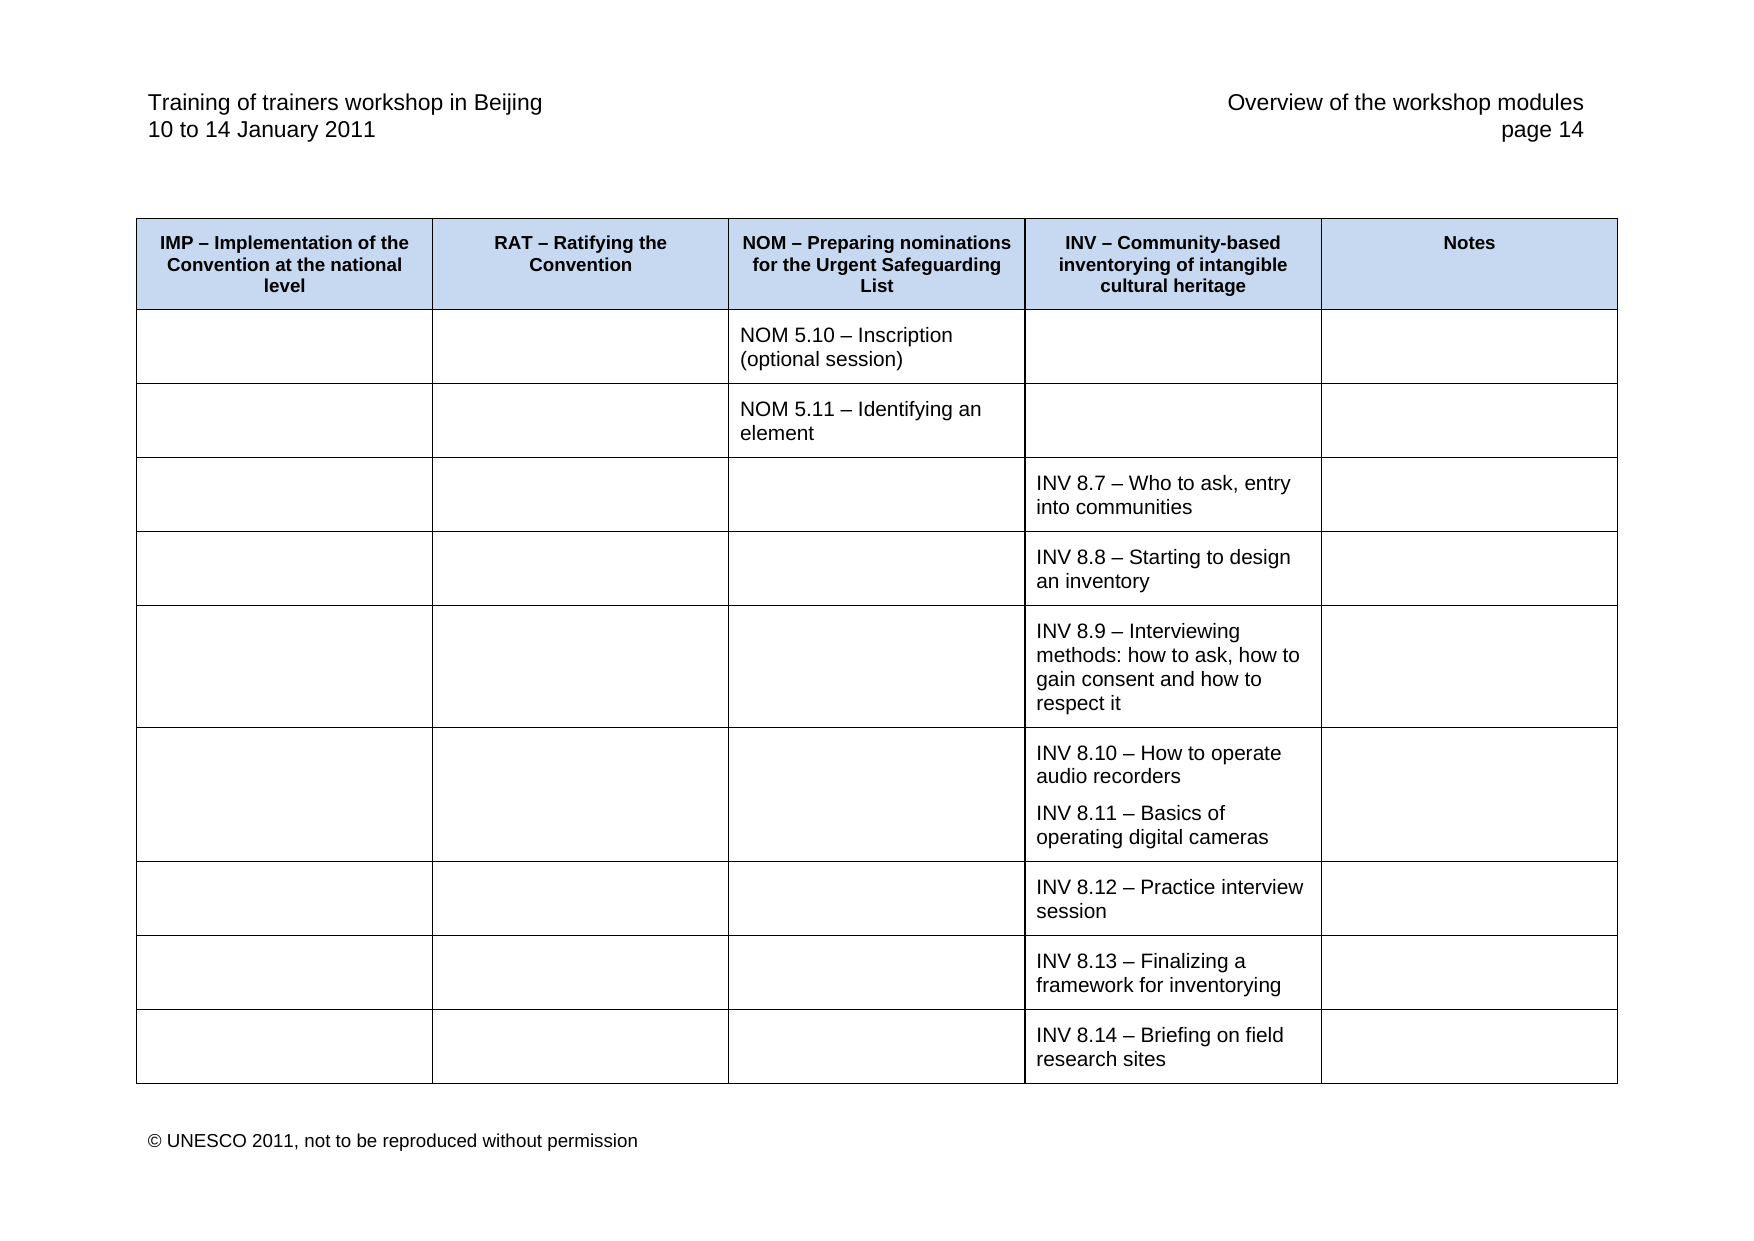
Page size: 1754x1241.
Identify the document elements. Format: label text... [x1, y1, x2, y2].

table_cell INV 8.7 – Who to ask, entry into communities [1026, 458, 1321, 531]
table_cell [137, 728, 432, 861]
table_cell [1322, 1010, 1617, 1083]
table_cell INV 8.8 – Starting to design an inventory [1026, 532, 1321, 605]
table_cell [433, 310, 728, 383]
table_header INV – Community-based inventorying of intangible cultural heritage [1026, 219, 1321, 309]
table_cell INV 8.10 – How to operate audio recorders INV 8.11 – Basics of operating digital cameras [1026, 728, 1321, 861]
table_cell [137, 606, 432, 727]
table_cell INV 8.13 – Finalizing a framework for inventorying [1026, 936, 1321, 1009]
table_cell [729, 936, 1024, 1009]
table_cell [137, 384, 432, 457]
table_cell [433, 936, 728, 1009]
table_cell [729, 862, 1024, 935]
table_cell [1322, 532, 1617, 605]
table_header Notes [1322, 219, 1617, 309]
table_cell [433, 728, 728, 861]
table_cell [1322, 606, 1617, 727]
table_cell [433, 1010, 728, 1083]
table_cell [729, 606, 1024, 727]
table_cell [729, 1010, 1024, 1083]
table_cell [137, 862, 432, 935]
table_cell [433, 862, 728, 935]
table_cell [433, 606, 728, 727]
table_cell [1026, 384, 1321, 457]
table_cell [433, 384, 728, 457]
table_cell [433, 458, 728, 531]
table_cell [729, 458, 1024, 531]
table_cell NOM 5.10 – Inscription (optional session) [729, 310, 1024, 383]
table_cell INV 8.14 – Briefing on field research sites [1026, 1010, 1321, 1083]
table_cell [433, 532, 728, 605]
table_cell [1322, 728, 1617, 861]
table_cell [1322, 310, 1617, 383]
table_cell [1322, 458, 1617, 531]
table_cell INV 8.12 – Practice interview session [1026, 862, 1321, 935]
table_header IMP – Implementation of the Convention at the national level [137, 219, 432, 309]
table_cell [137, 458, 432, 531]
table_header RAT – Ratifying the Convention [433, 219, 728, 309]
table_cell [137, 310, 432, 383]
table_cell [729, 532, 1024, 605]
table_cell [137, 1010, 432, 1083]
table_cell [729, 728, 1024, 861]
table_cell NOM 5.11 – Identifying an element [729, 384, 1024, 457]
table_header NOM – Preparing nominations for the Urgent Safeguarding List [729, 219, 1024, 309]
table_cell [137, 532, 432, 605]
table_cell [1026, 310, 1321, 383]
table_cell [1322, 862, 1617, 935]
table_cell INV 8.9 – Interviewing methods: how to ask, how to gain consent and how to respect it [1026, 606, 1321, 727]
table_cell [1322, 936, 1617, 1009]
table_cell [1322, 384, 1617, 457]
table_cell [137, 936, 432, 1009]
